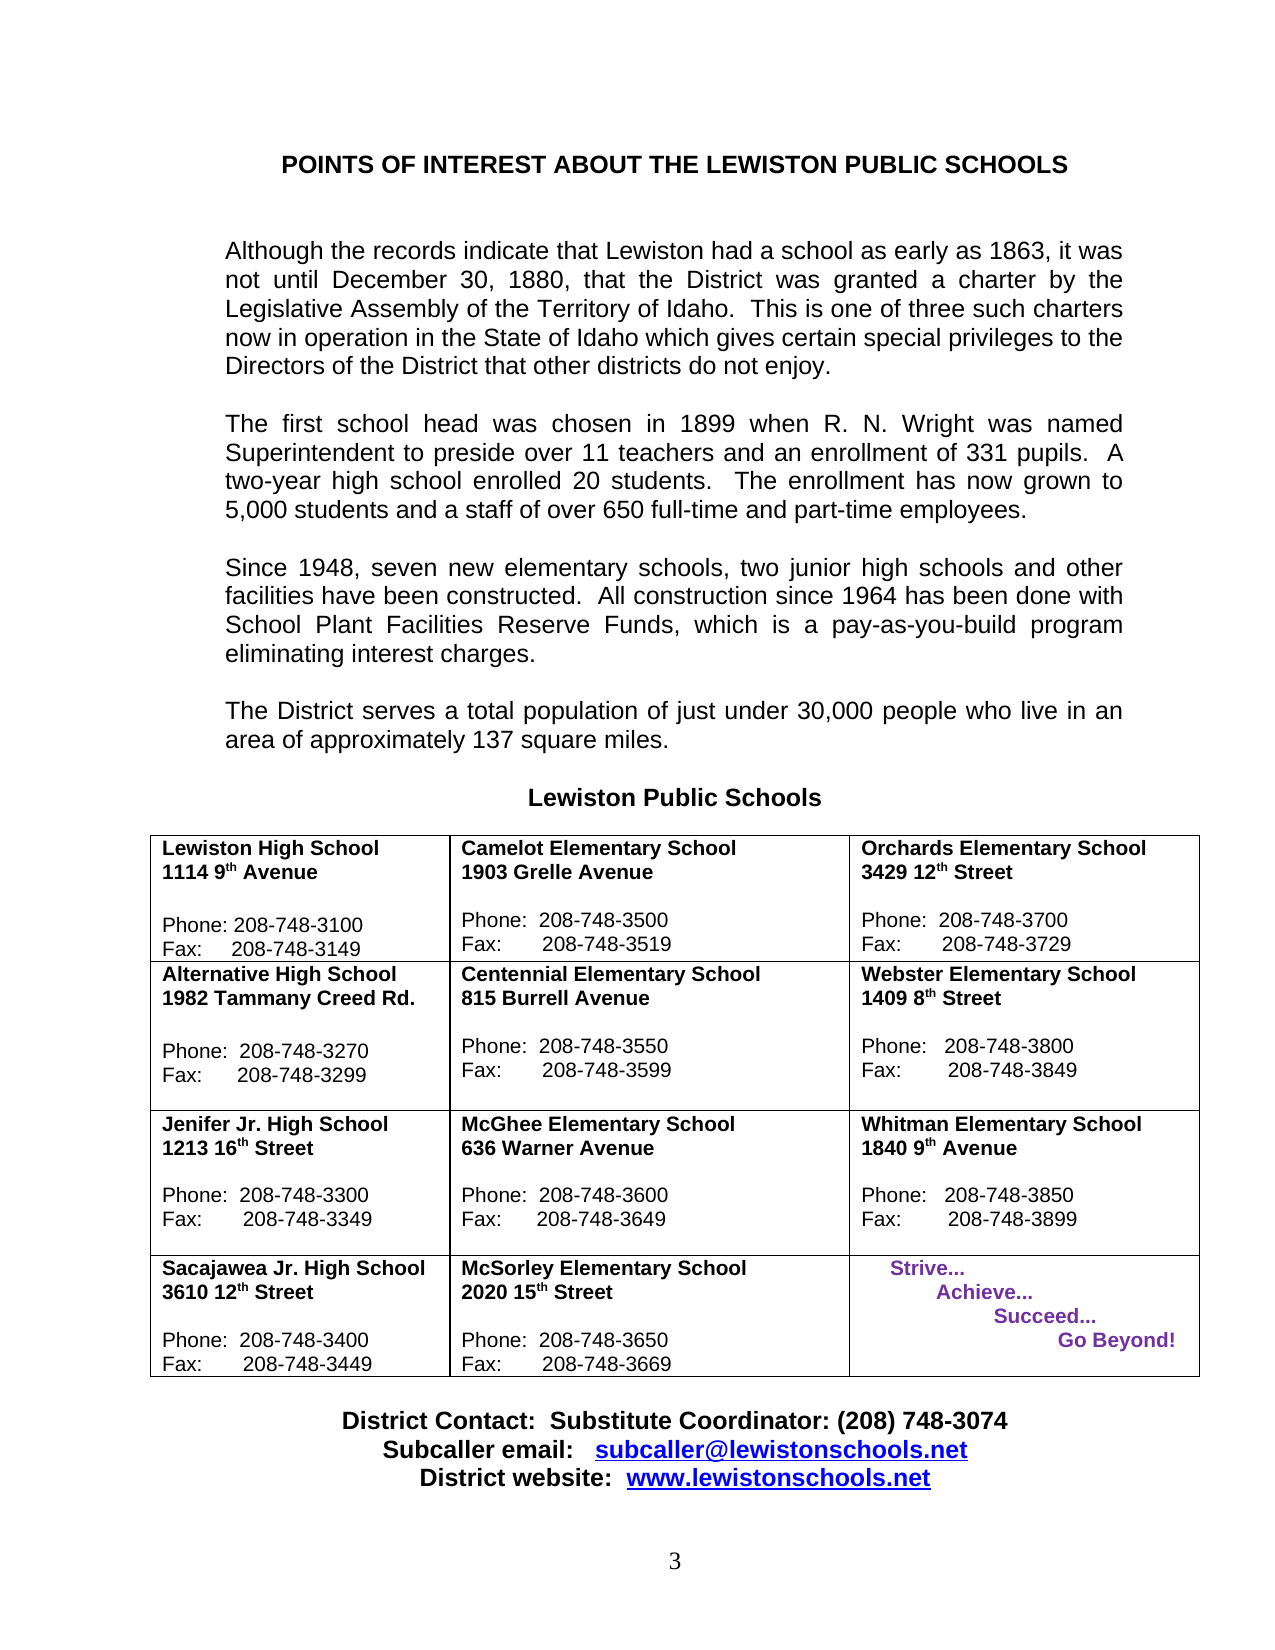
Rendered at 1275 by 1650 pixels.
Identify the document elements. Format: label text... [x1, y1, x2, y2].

text Lewiston Public Schools [150, 782, 1200, 811]
table_header Orchards Elementary School 3429 12th Street Phone: 208-748-3700 Fax: 208-748-3729 [850, 836, 1199, 961]
table_header Lewiston High School 1114 9th Avenue Phone: 208-748-3100 Fax: 208-748-3149 [151, 836, 449, 961]
table_cell Strive... Achieve... Succeed... Go Beyond! [850, 1256, 1199, 1376]
table_cell Centennial Elementary School 815 Burrell Avenue Phone: 208-748-3550 Fax: 208-748-3599 [451, 962, 849, 1110]
table_cell Jenifer Jr. High School 1213 16th Street Phone: 208-748-3300 Fax: 208-748-3349 [151, 1111, 449, 1255]
text District Contact: Substitute Coordinator: (208) 748-3074 [150, 1406, 1200, 1434]
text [150, 1463, 1200, 1492]
table_cell McSorley Elementary School 2020 15th Street Phone: 208-748-3650 Fax: 208-748-3669 [451, 1256, 849, 1376]
table_cell Sacajawea Jr. High School 3610 12th Street Phone: 208-748-3400 Fax: 208-748-3449 [151, 1256, 449, 1376]
table_cell Whitman Elementary School 1840 9th Avenue Phone: 208-748-3850 Fax: 208-748-3899 [850, 1111, 1199, 1255]
table_cell McGhee Elementary School 636 Warner Avenue Phone: 208-748-3600 Fax: 208-748-3649 [451, 1111, 849, 1255]
text Since 1948, seven new elementary schools, two junior high schools and other facilities have been constructed. All construction since 1964 has been done with School Plant Facilities Reserve Funds, which is a pay-as-you-build program eliminating interest charges. [225, 552, 1125, 667]
table_header Camelot Elementary School 1903 Grelle Avenue Phone: 208-748-3500 Fax: 208-748-3519 [451, 836, 849, 961]
text Although the records indicate that Lewiston had a school as early as 1863, it was not until December 30, 1880, that the District was granted a charter by the Legislative Assembly of the Territory of Idaho. This is one of three such charters now in operation in the State of Idaho which gives certain special privileges to the Directors of the District that other districts do not enjoy. [225, 236, 1125, 380]
text POINTS OF INTEREST ABOUT THE LEWISTON PUBLIC SCHOOLS [150, 150, 1200, 179]
table_cell Alternative High School 1982 Tammany Creed Rd. Phone: 208-748-3270 Fax: 208-748-3299 [151, 962, 449, 1110]
text Subcaller email: subcaller@lewistonschools.net [150, 1434, 1200, 1463]
table_cell Webster Elementary School 1409 8th Street Phone: 208-748-3800 Fax: 208-748-3849 [850, 962, 1199, 1110]
text The District serves a total population of just under 30,000 people who live in an area of approximately 137 square miles. [225, 696, 1125, 754]
text The first school head was chosen in 1899 when R. N. Wright was named Superintendent to preside over 11 teachers and an enrollment of 331 pupils. A two-year high school enrolled 20 students. The enrollment has now grown to 5,000 students and a staff of over 650 full-time and part-time employees. [225, 409, 1125, 524]
